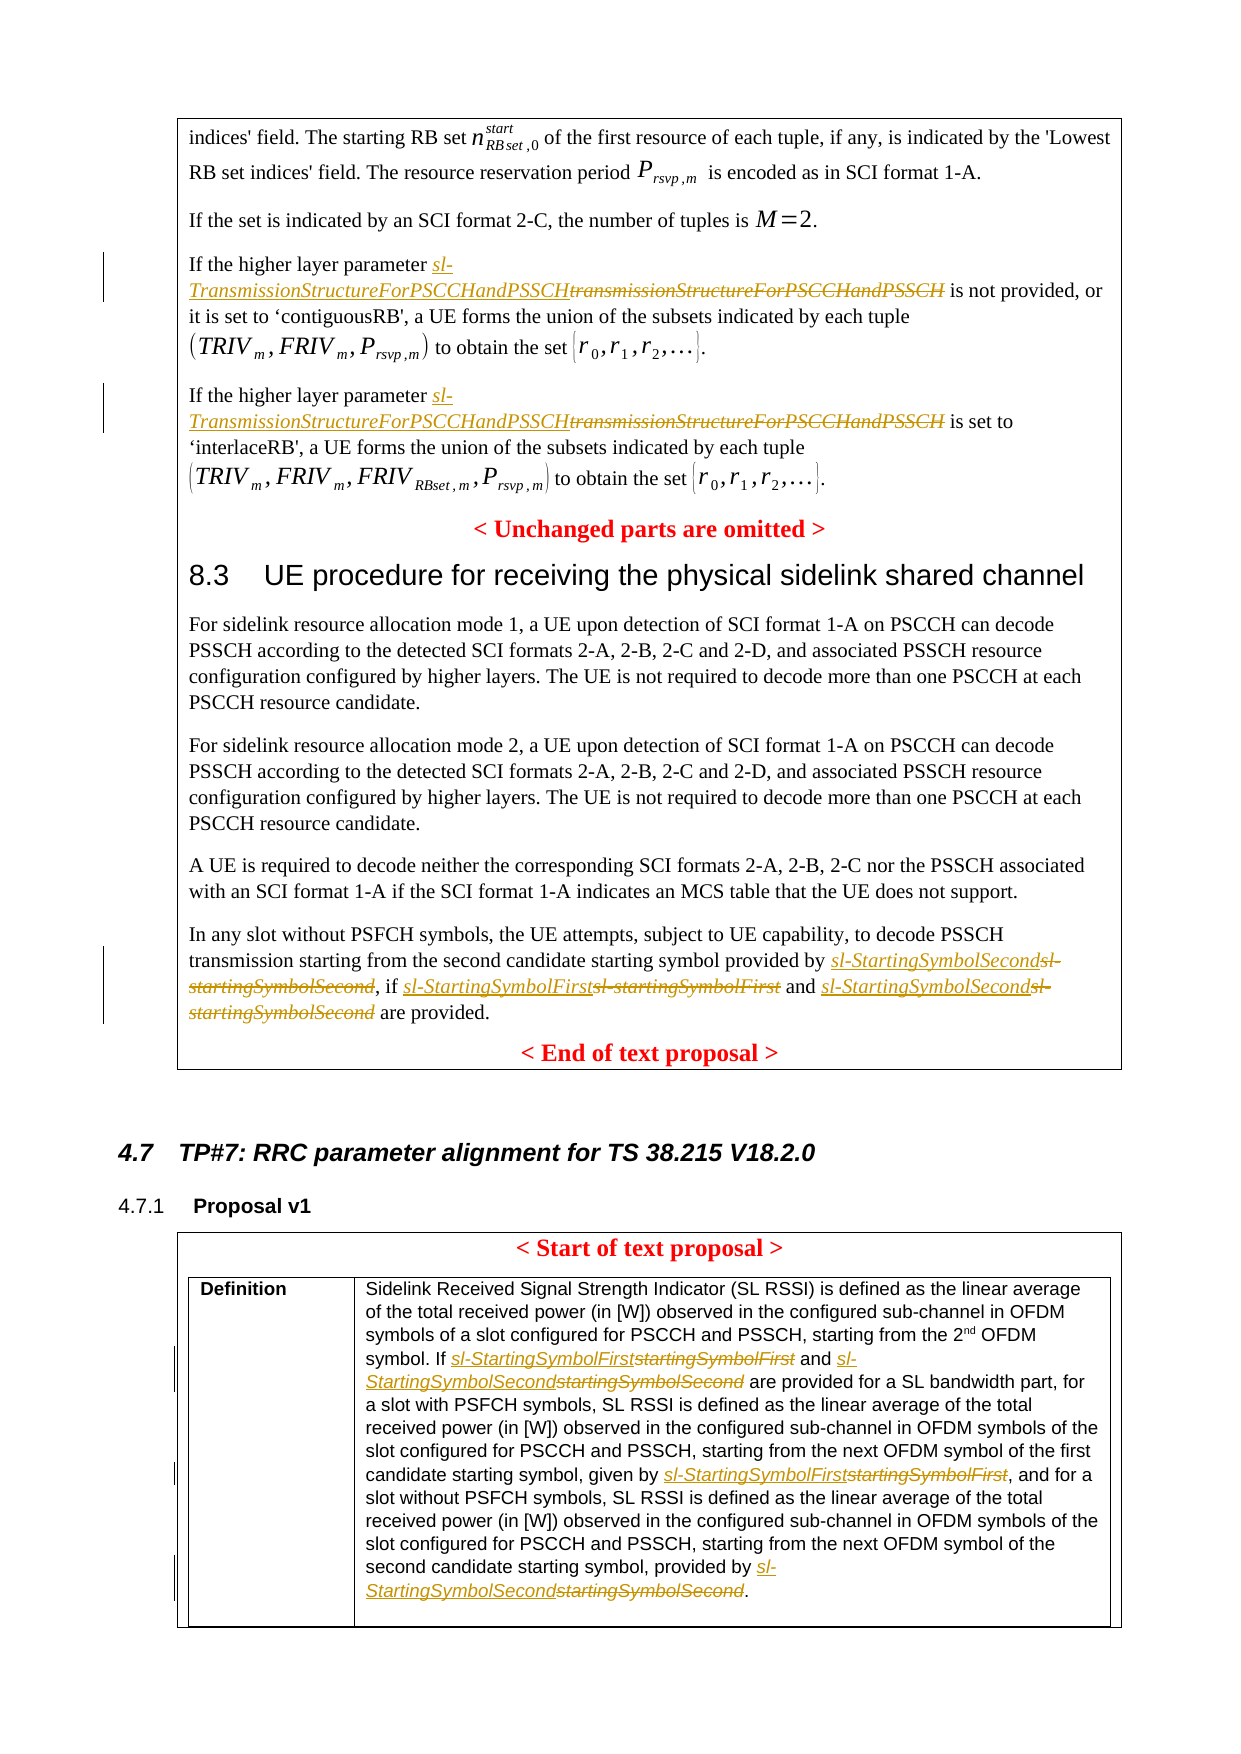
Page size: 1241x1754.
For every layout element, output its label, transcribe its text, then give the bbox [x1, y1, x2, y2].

subtitle TP#7: RRC parameter alignment for TS 38.215 V18.2.0 [118, 1138, 1122, 1166]
subtitle Proposal v1 [118, 1194, 1122, 1218]
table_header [178, 1233, 1121, 1627]
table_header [178, 119, 1121, 1069]
